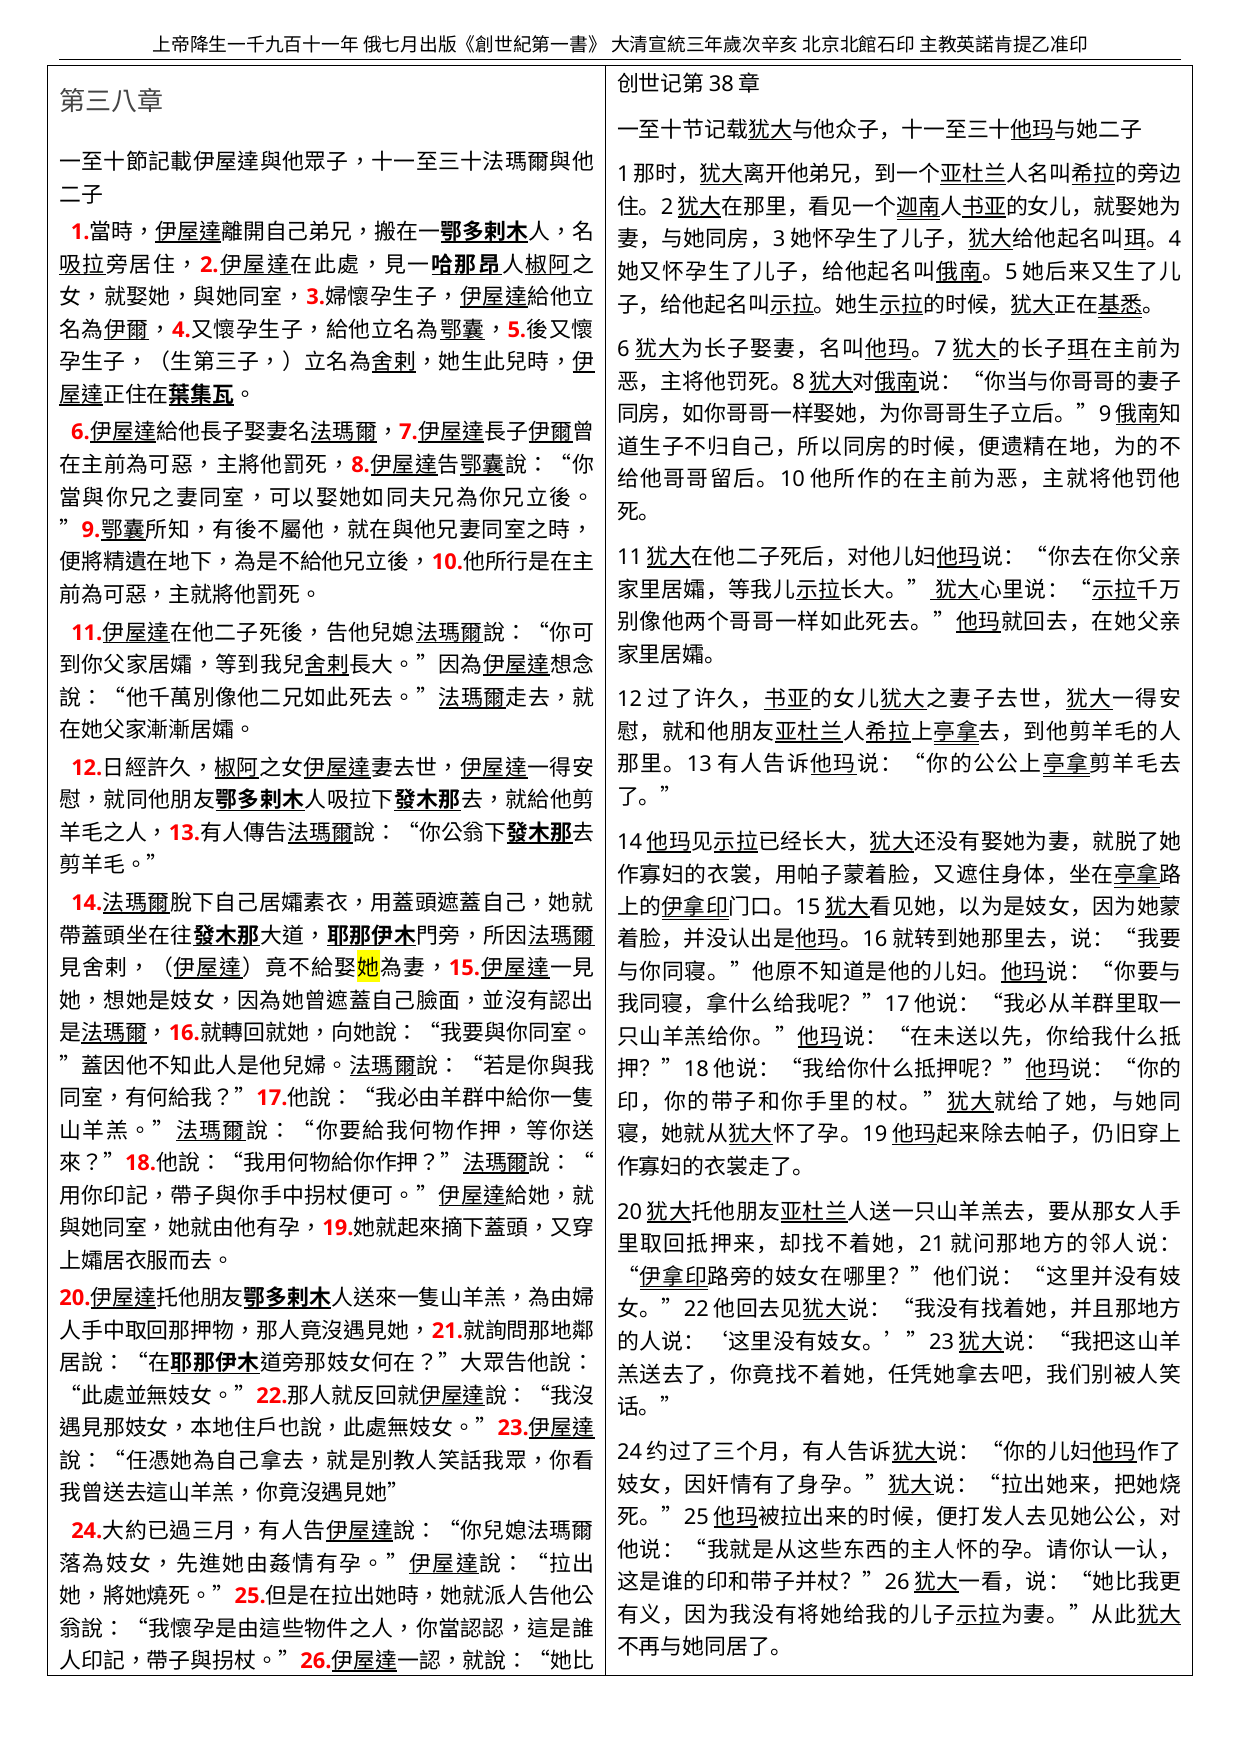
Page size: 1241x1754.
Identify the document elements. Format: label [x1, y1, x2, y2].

table_cell [48, 66, 605, 1675]
table_cell [606, 66, 1192, 1675]
